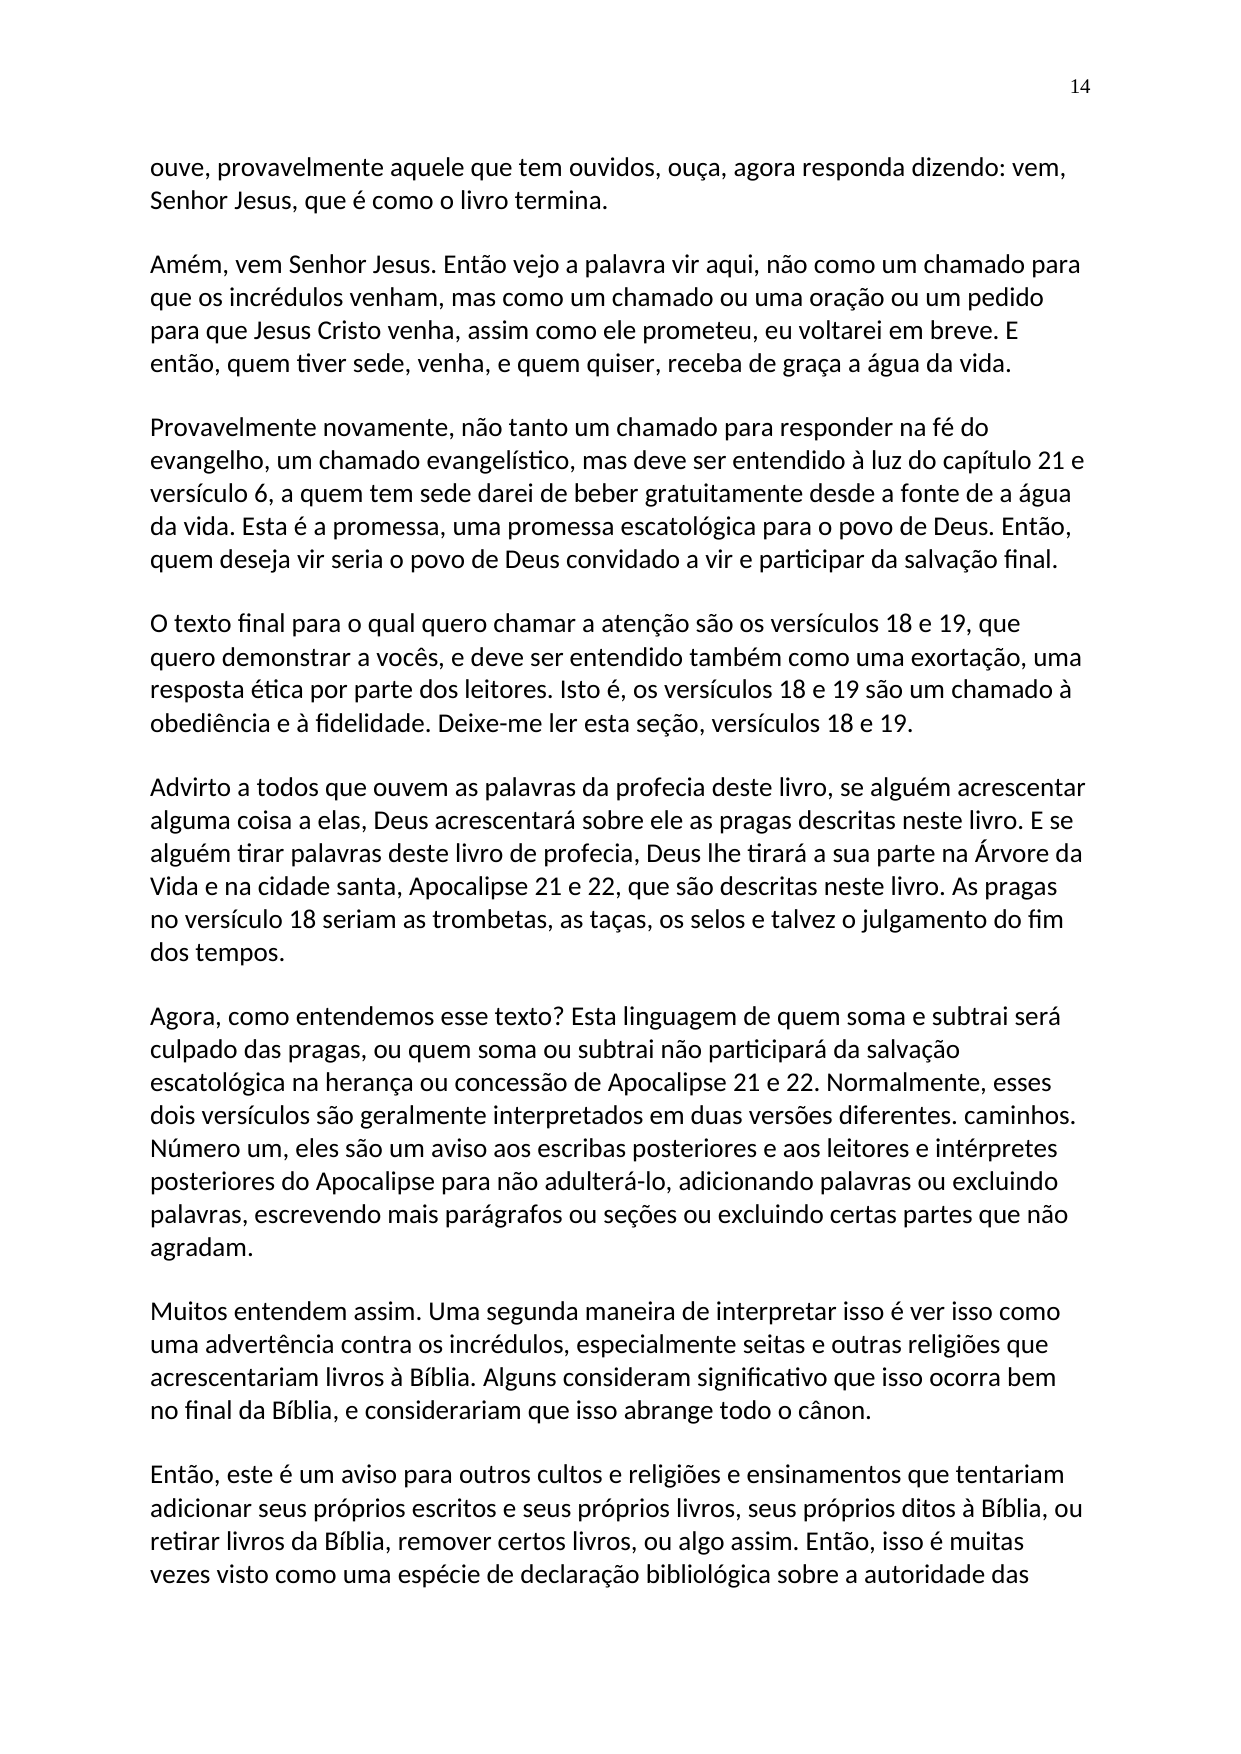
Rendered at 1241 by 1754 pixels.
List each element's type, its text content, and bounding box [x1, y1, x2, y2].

text Muitos entendem assim. Uma segunda maneira de interpretar isso é ver isso como uma advertência contra os incrédulos, especialmente seitas e outras religiões que acrescentariam livros à Bíblia. Alguns consideram significativo que isso ocorra bem no final da Bíblia, e considerariam que isso abrange todo o cânon. [150, 1294, 1090, 1427]
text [150, 1458, 1090, 1590]
text Provavelmente novamente, não tanto um chamado para responder na fé do evangelho, um chamado evangelístico, mas deve ser entendido à luz do capítulo 21 e versículo 6, a quem tem sede darei de beber gratuitamente desde a fonte de a água da vida. Esta é a promessa, uma promessa escatológica para o povo de Deus. Então, quem deseja vir seria o povo de Deus convidado a vir e participar da salvação final. [150, 410, 1090, 576]
text O texto final para o qual quero chamar a atenção são os versículos 18 e 19, que quero demonstrar a vocês, e deve ser entendido também como uma exortação, uma resposta ética por parte dos leitores. Isto é, os versículos 18 e 19 são um chamado à obediência e à fidelidade. Deixe-me ler esta seção, versículos 18 e 19. [150, 607, 1090, 739]
text Advirto a todos que ouvem as palavras da profecia deste livro, se alguém acrescentar alguma coisa a elas, Deus acrescentará sobre ele as pragas descritas neste livro. E se alguém tirar palavras deste livro de profecia, Deus lhe tirará a sua parte na Árvore da Vida e na cidade santa, Apocalipse 21 e 22, que são descritas neste livro. As pragas no versículo 18 seriam as trombetas, as taças, os selos e talvez o julgamento do fim dos tempos. [150, 770, 1090, 968]
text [150, 150, 1090, 216]
text Agora, como entendemos esse texto? Esta linguagem de quem soma e subtrai será culpado das pragas, ou quem soma ou subtrai não participará da salvação escatológica na herança ou concessão de Apocalipse 21 e 22. Normalmente, esses dois versículos são geralmente interpretados em duas versões diferentes. caminhos. Número um, eles são um aviso aos escribas posteriores e aos leitores e intérpretes posteriores do Apocalipse para não adulterá-lo, adicionando palavras ou excluindo palavras, escrevendo mais parágrafos ou seções ou excluindo certas partes que não agradam. [150, 999, 1090, 1263]
text Amém, vem Senhor Jesus. Então vejo a palavra vir aqui, não como um chamado para que os incrédulos venham, mas como um chamado ou uma oração ou um pedido para que Jesus Cristo venha, assim como ele prometeu, eu voltarei em breve. E então, quem tiver sede, venha, e quem quiser, receba de graça a água da vida. [150, 247, 1090, 379]
